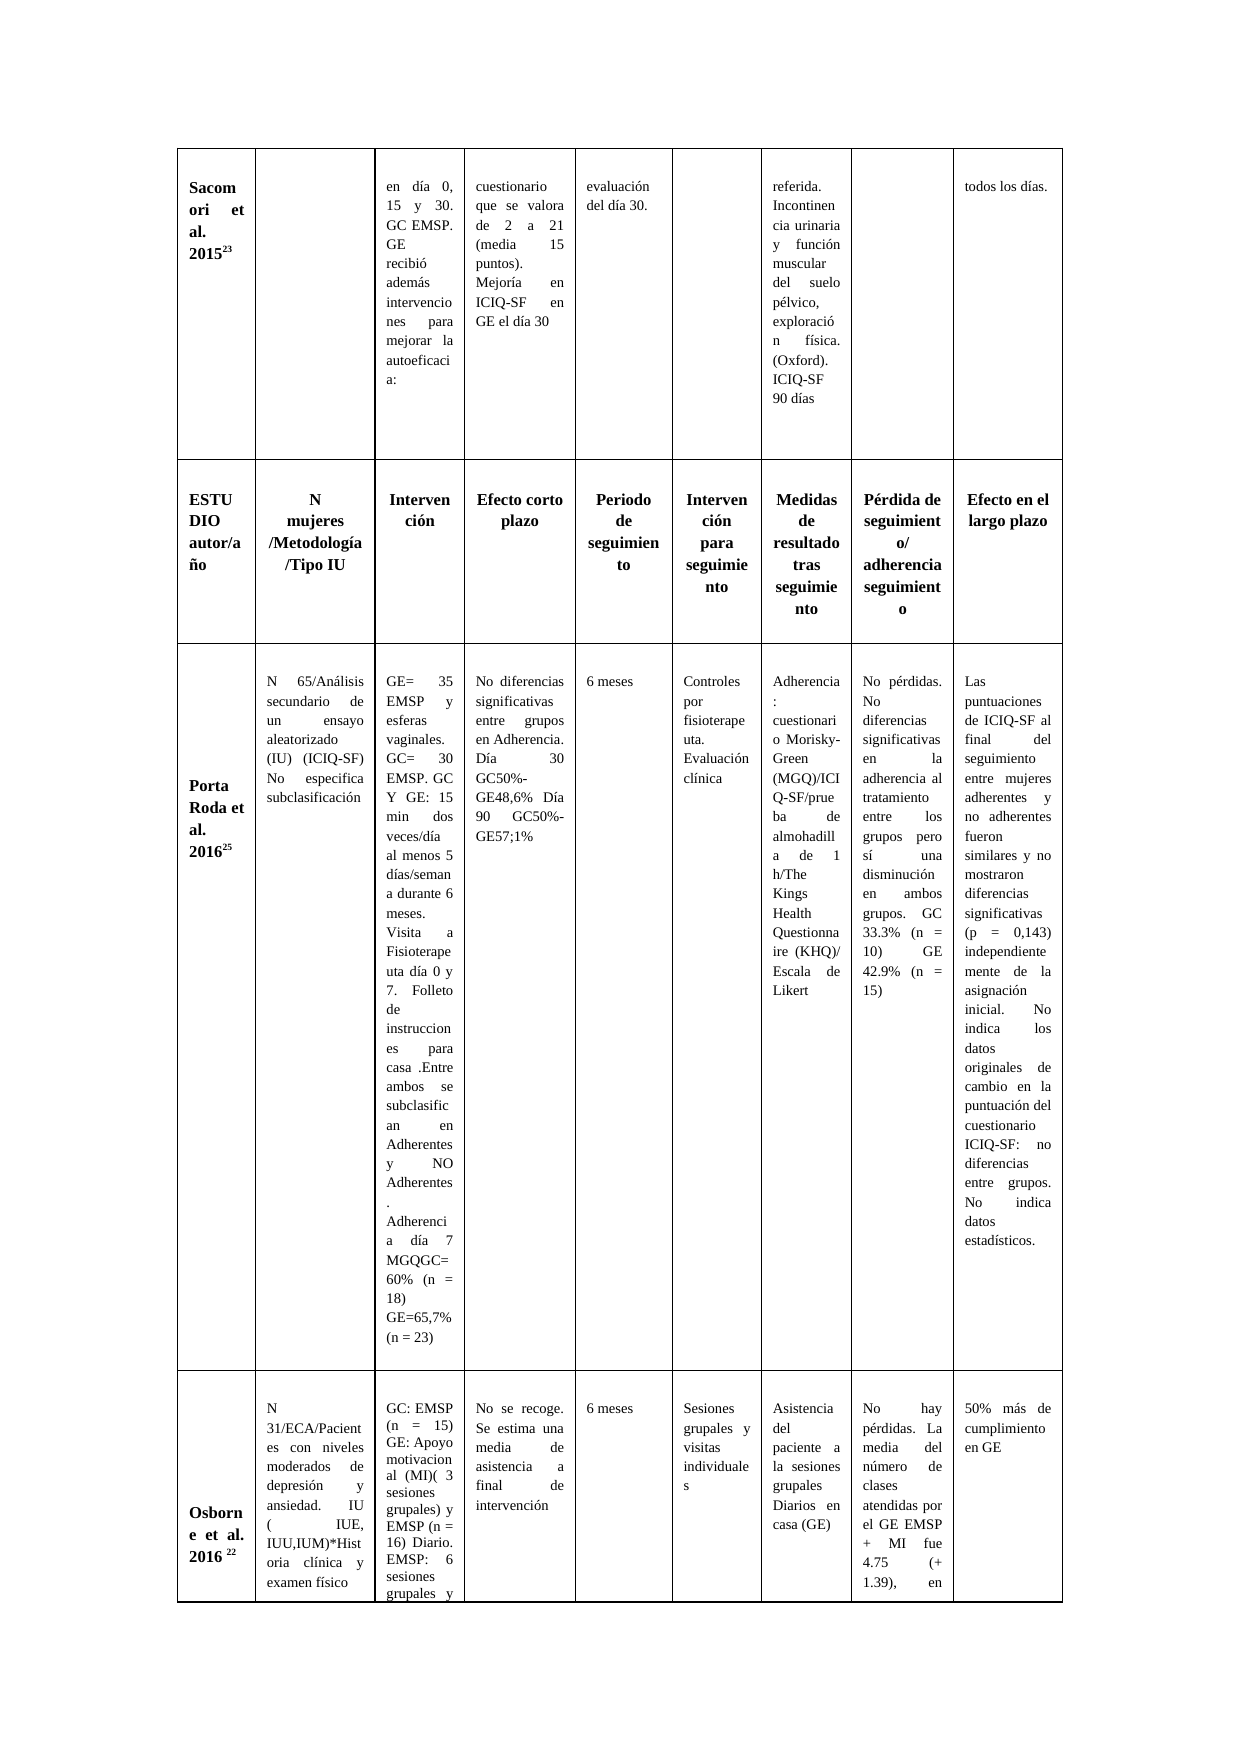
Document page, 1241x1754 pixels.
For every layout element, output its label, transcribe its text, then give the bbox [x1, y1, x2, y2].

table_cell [852, 1371, 953, 1601]
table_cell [852, 149, 953, 459]
table_cell Las puntuaciones de ICIQ-SF al final del seguimiento entre mujeres adherentes y no adherentes fueron similares y no mostraron diferencias significativas (p = 0,143) independientemente de la asignación inicial. No indica los datos originales de cambio en la puntuación del cuestionario ICIQ-SF: no diferencias entre grupos. No indica datos estadísticos. [954, 644, 1062, 1370]
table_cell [954, 1371, 1062, 1601]
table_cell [673, 149, 761, 459]
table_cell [762, 149, 851, 459]
table_cell 6 meses [576, 1371, 672, 1601]
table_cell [576, 149, 672, 459]
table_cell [465, 149, 575, 459]
table_cell Medidas de resultado tras seguimiento [762, 460, 851, 643]
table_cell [376, 1371, 464, 1601]
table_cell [256, 1371, 374, 1601]
table_cell Efecto corto plazo [465, 460, 575, 643]
table_cell Porta Roda et al. 201625 [178, 644, 255, 1370]
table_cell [178, 1371, 255, 1601]
table_cell Intervención para seguimiento [673, 460, 761, 643]
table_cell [673, 1371, 761, 1601]
table_cell No pérdidas. No diferencias significativas en la adherencia al tratamiento entre los grupos pero sí una disminución en ambos grupos. GC 33.3% (n = 10) GE 42.9% (n = 15) [852, 644, 953, 1370]
table_cell N mujeres /Metodología/Tipo IU [256, 460, 374, 643]
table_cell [762, 1371, 851, 1601]
table_cell ESTUDIO autor/año [178, 460, 255, 643]
table_cell Adherencia: cuestionario Morisky-Green (MGQ)/ICIQ-SF/prueba de almohadilla de 1 h/The Kings Health Questionnaire (KHQ)/ Escala de Likert [762, 644, 851, 1370]
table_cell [178, 149, 255, 459]
table_cell Pérdida de seguimiento/ adherencia seguimiento [852, 460, 953, 643]
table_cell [465, 1371, 575, 1601]
table_cell 6 meses [576, 644, 672, 1370]
table_cell Controles por fisioterapeuta. Evaluación clínica [673, 644, 761, 1370]
table_cell Intervención [376, 460, 464, 643]
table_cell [376, 149, 464, 459]
table_cell N 65/Análisis secundario de un ensayo aleatorizado (IU) (ICIQ-SF) No especifica subclasificación [256, 644, 374, 1370]
table_cell Efecto en el largo plazo [954, 460, 1062, 643]
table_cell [954, 149, 1062, 459]
table_cell No diferencias significativas entre grupos en Adherencia. Día 30 GC50%- GE48,6% Día 90 GC50%-GE57;1% [465, 644, 575, 1370]
table_cell GE= 35 EMSP y esferas vaginales. GC= 30 EMSP. GC Y GE: 15 min dos veces/día al menos 5 días/semana durante 6 meses. Visita a Fisioterapeuta día 0 y 7. Folleto de instrucciones para casa .Entre ambos se subclasifican en Adherentes y NO Adherentes. Adherencia día 7 MGQGC= 60% (n = 18) GE=65,7% (n = 23) [376, 644, 464, 1370]
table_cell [256, 149, 374, 459]
table_cell Periodo de seguimiento [576, 460, 672, 643]
